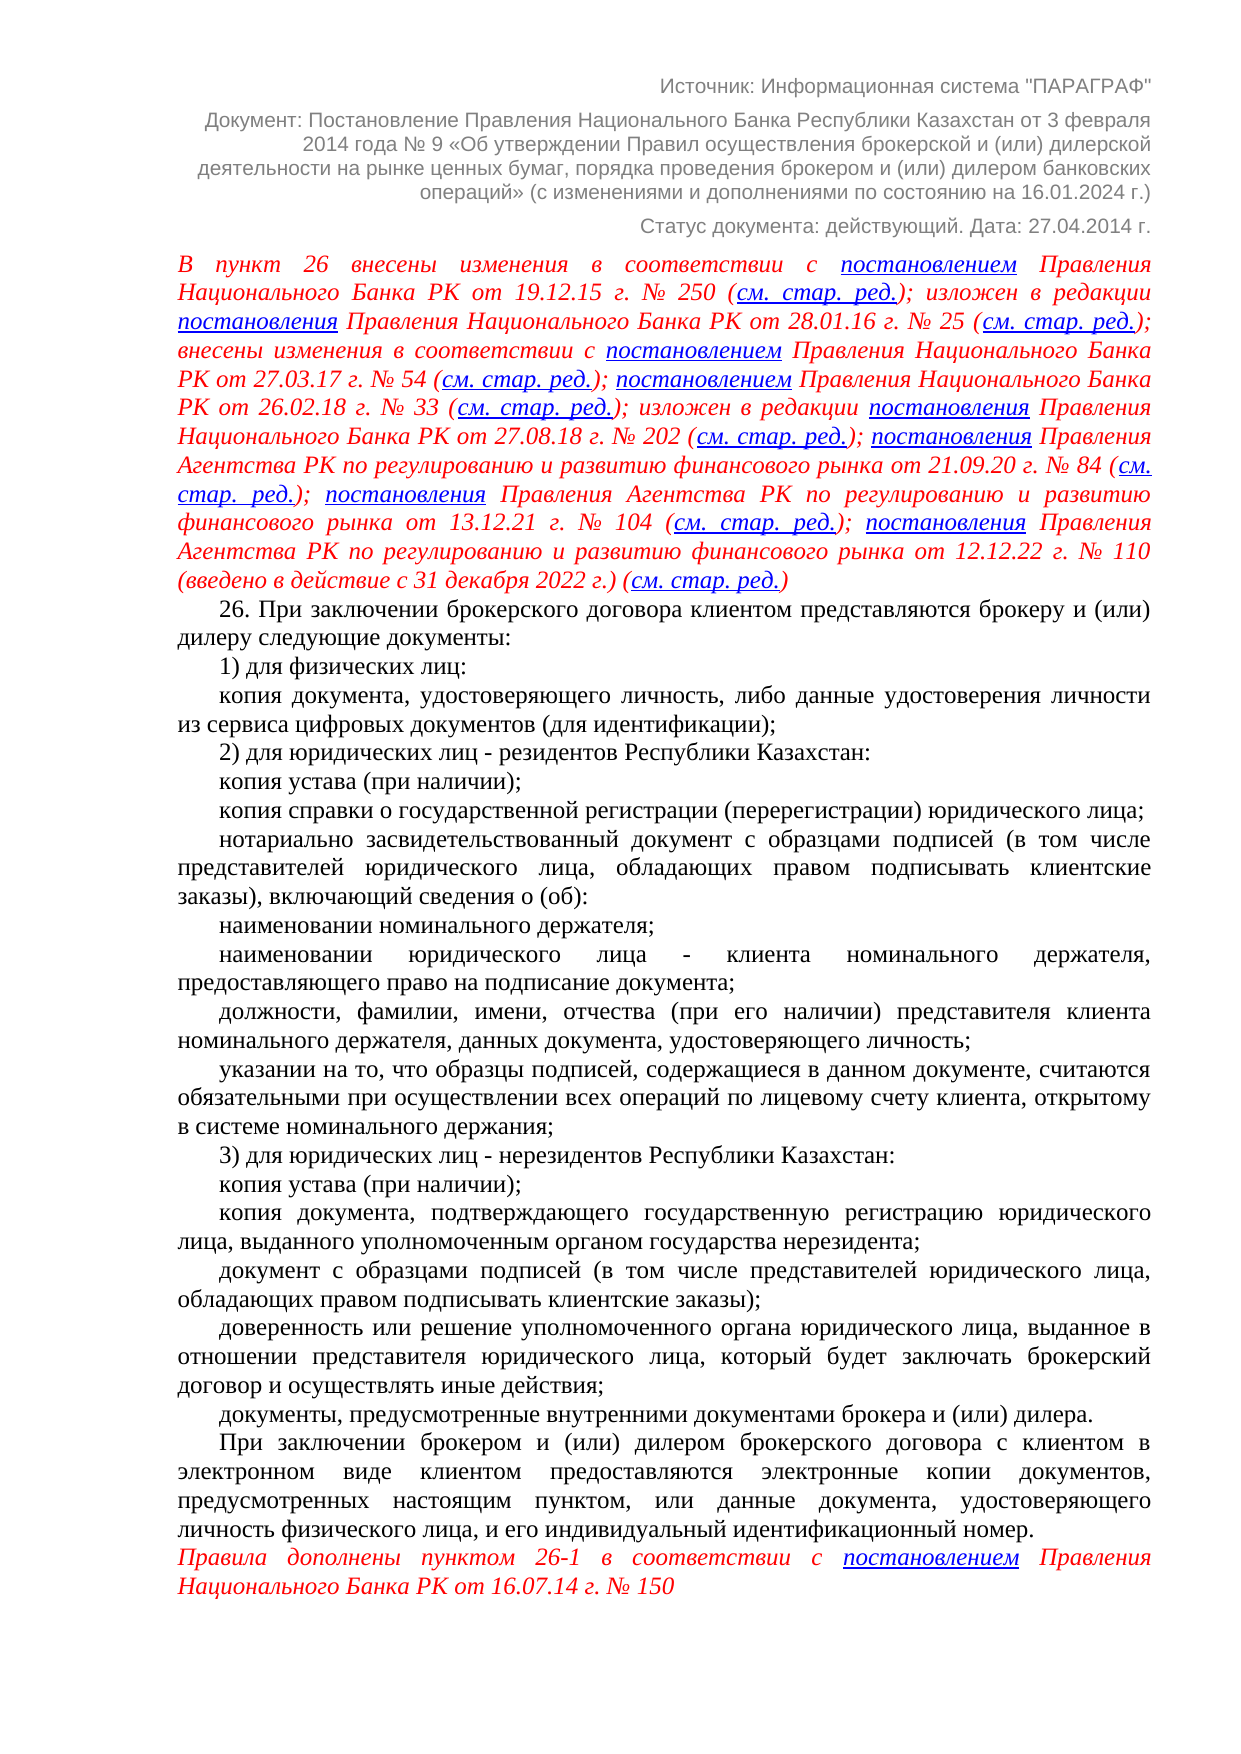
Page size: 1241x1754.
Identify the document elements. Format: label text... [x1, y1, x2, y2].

text указании на то, что образцы подписей, содержащиеся в данном документе, считаются обязательными при осуществлении всех операций по лицевому счету клиента, открытому в системе номинального держания; [177, 1054, 1152, 1140]
text 1) для физических лиц: [177, 651, 1152, 680]
text При заключении брокером и (или) дилером брокерского договора с клиентом в электронном виде клиентом предоставляются электронные копии документов, предусмотренных настоящим пунктом, или данные документа, удостоверяющего личность физического лица, и его индивидуальный идентификационный номер. [177, 1427, 1152, 1542]
text копия документа, удостоверяющего личность, либо данные удостоверения личности из сервиса цифровых документов (для идентификации); [177, 680, 1152, 737]
text Правила дополнены пунктом 26-1 в соответствии с постановлением Правления Национального Банка РК от 16.07.14 г. № 150 [177, 1542, 1152, 1600]
text документы, предусмотренные внутренними документами брокера и (или) дилера. [177, 1399, 1152, 1427]
text доверенность или решение уполномоченного органа юридического лица, выданное в отношении представителя юридического лица, который будет заключать брокерский договор и осуществлять иные действия; [177, 1312, 1152, 1399]
text В пункт 26 внесены изменения в соответствии с постановлением Правления Национального Банка РК от 19.12.15 г. № 250 (см. стар. ред.); изложен в редакции постановления Правления Национального Банка РК от 28.01.16 г. № 25 (см. стар. ред.); внесены изменения в соответствии с постановлением Правления Национального Банка РК от 27.03.17 г. № 54 (см. стар. ред.); постановлением Правления Национального Банка РК от 26.02.18 г. № 33 (см. стар. ред.); изложен в редакции постановления Правления Национального Банка РК от 27.08.18 г. № 202 (см. стар. ред.); постановления Правления Агентства РК по регулированию и развитию финансового рынка от 21.09.20 г. № 84 (см. стар. ред.); постановления Правления Агентства РК по регулированию и развитию финансового рынка от 13.12.21 г. № 104 (см. стар. ред.); постановления Правления Агентства РК по регулированию и развитию финансового рынка от 12.12.22 г. № 110 (введено в действие с 31 декабря 2022 г.) (см. стар. ред.) [177, 249, 1152, 594]
text наименовании юридического лица - клиента номинального держателя, предоставляющего право на подписание документа; [177, 939, 1152, 996]
text 3) для юридических лиц - нерезидентов Республики Казахстан: [177, 1140, 1152, 1169]
text 26. При заключении брокерского договора клиентом представляются брокеру и (или) дилеру следующие документы: [177, 594, 1152, 651]
text должности, фамилии, имени, отчества (при его наличии) представителя клиента номинального держателя, данных документа, удостоверяющего личность; [177, 996, 1152, 1054]
text копия документа, подтверждающего государственную регистрацию юридического лица, выданного уполномоченным органом государства нерезидента; [177, 1197, 1152, 1255]
text документ с образцами подписей (в том числе представителей юридического лица, обладающих правом подписывать клиентские заказы); [177, 1255, 1152, 1312]
text копия справки о государственной регистрации (перерегистрации) юридического лица; [177, 795, 1152, 824]
text копия устава (при наличии); [177, 1169, 1152, 1197]
text наименовании номинального держателя; [177, 910, 1152, 939]
text нотариально засвидетельствованный документ с образцами подписей (в том числе представителей юридического лица, обладающих правом подписывать клиентские заказы), включающий сведения о (об): [177, 824, 1152, 910]
text копия устава (при наличии); [177, 766, 1152, 795]
text 2) для юридических лиц - резидентов Республики Казахстан: [177, 737, 1152, 766]
